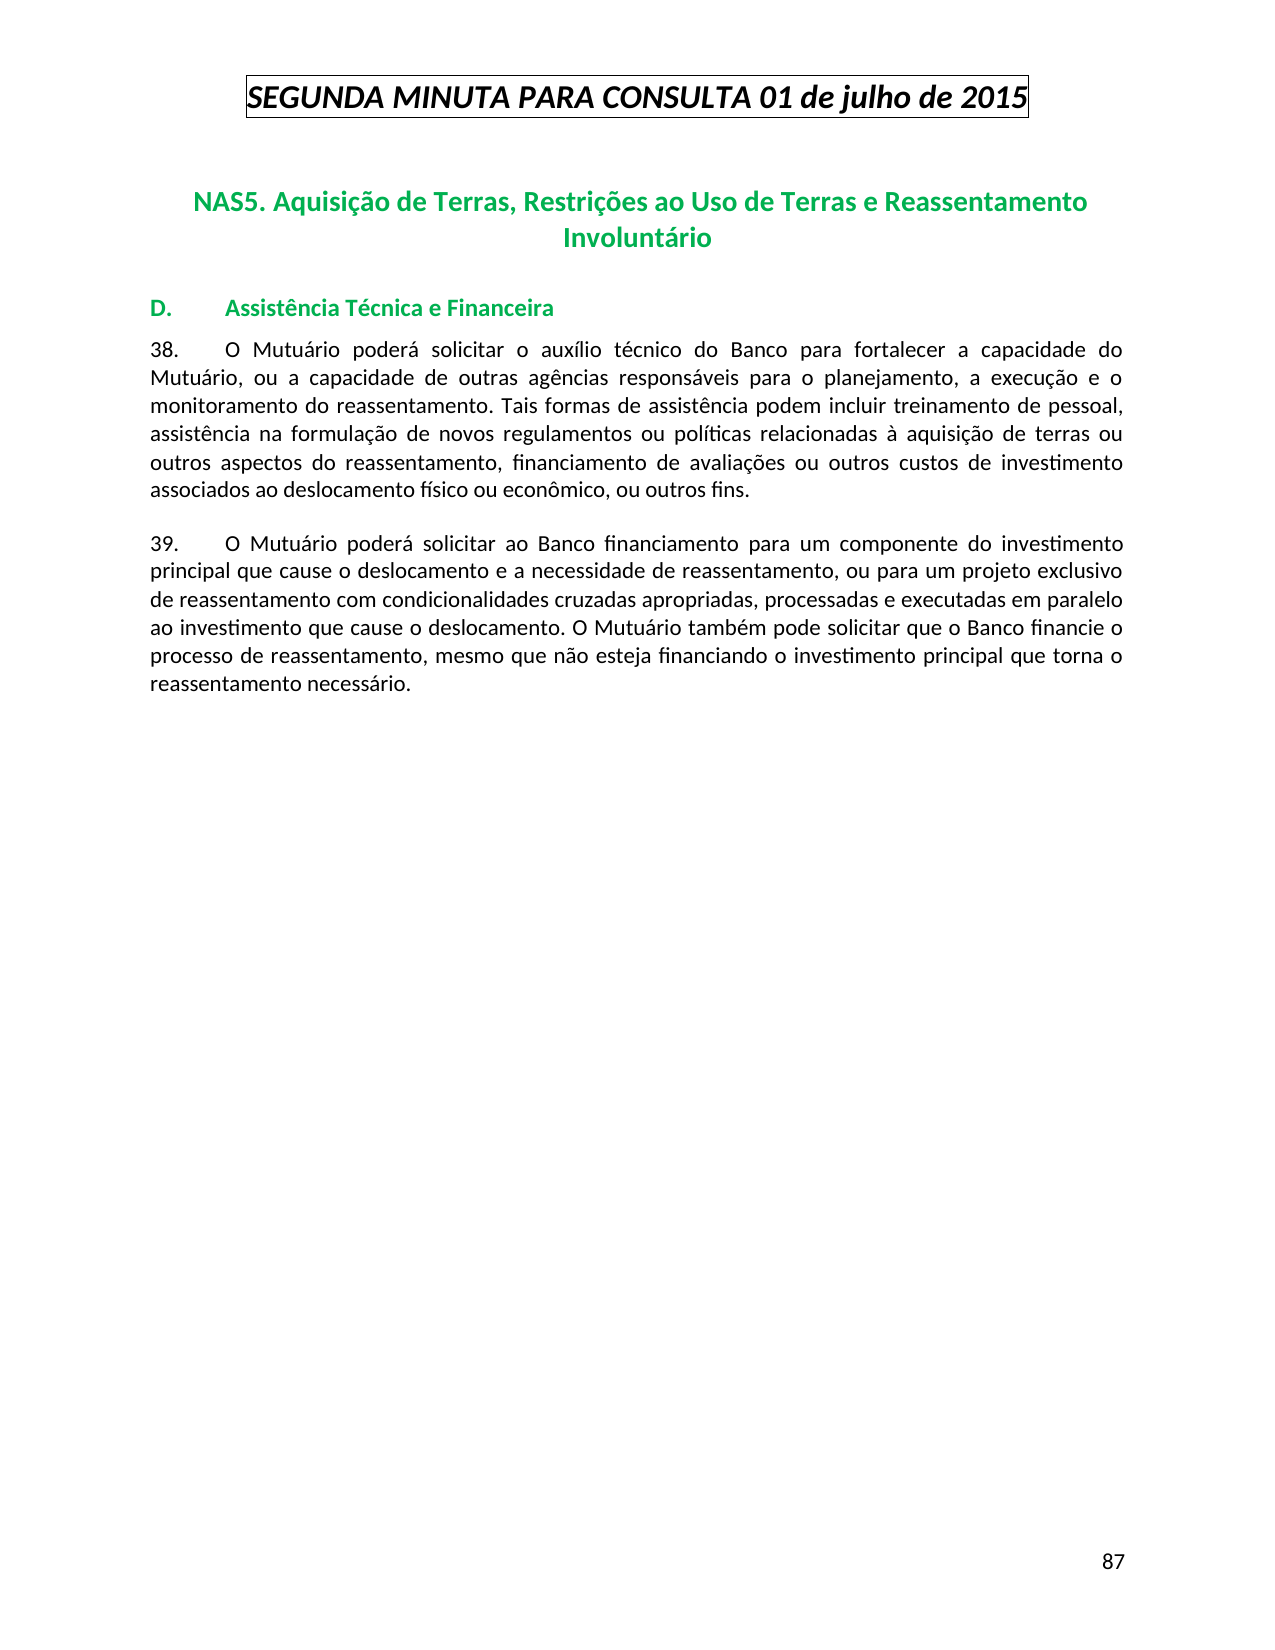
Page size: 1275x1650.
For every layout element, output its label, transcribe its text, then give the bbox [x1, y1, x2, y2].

subtitle D. Assistência Técnica e Financeira [150, 292, 1125, 323]
text O Mutuário poderá solicitar o auxílio técnico do Banco para fortalecer a capacidade do Mutuário, ou a capacidade de outras agências responsáveis para o planejamento, a execução e o monitoramento do reassentamento. Tais formas de assistência podem incluir treinamento de pessoal, assistência na formulação de novos regulamentos ou políticas relacionadas à aquisição de terras ou outros aspectos do reassentamento, financiamento de avaliações ou outros custos de investimento associados ao deslocamento físico ou econômico, ou outros fins. [150, 336, 1125, 504]
text O Mutuário poderá solicitar ao Banco financiamento para um componente do investimento principal que cause o deslocamento e a necessidade de reassentamento, ou para um projeto exclusivo de reassentamento com condicionalidades cruzadas apropriadas, processadas e executadas em paralelo ao investimento que cause o deslocamento. O Mutuário também pode solicitar que o Banco financie o processo de reassentamento, mesmo que não esteja financiando o investimento principal que torna o reassentamento necessário. [150, 529, 1125, 697]
